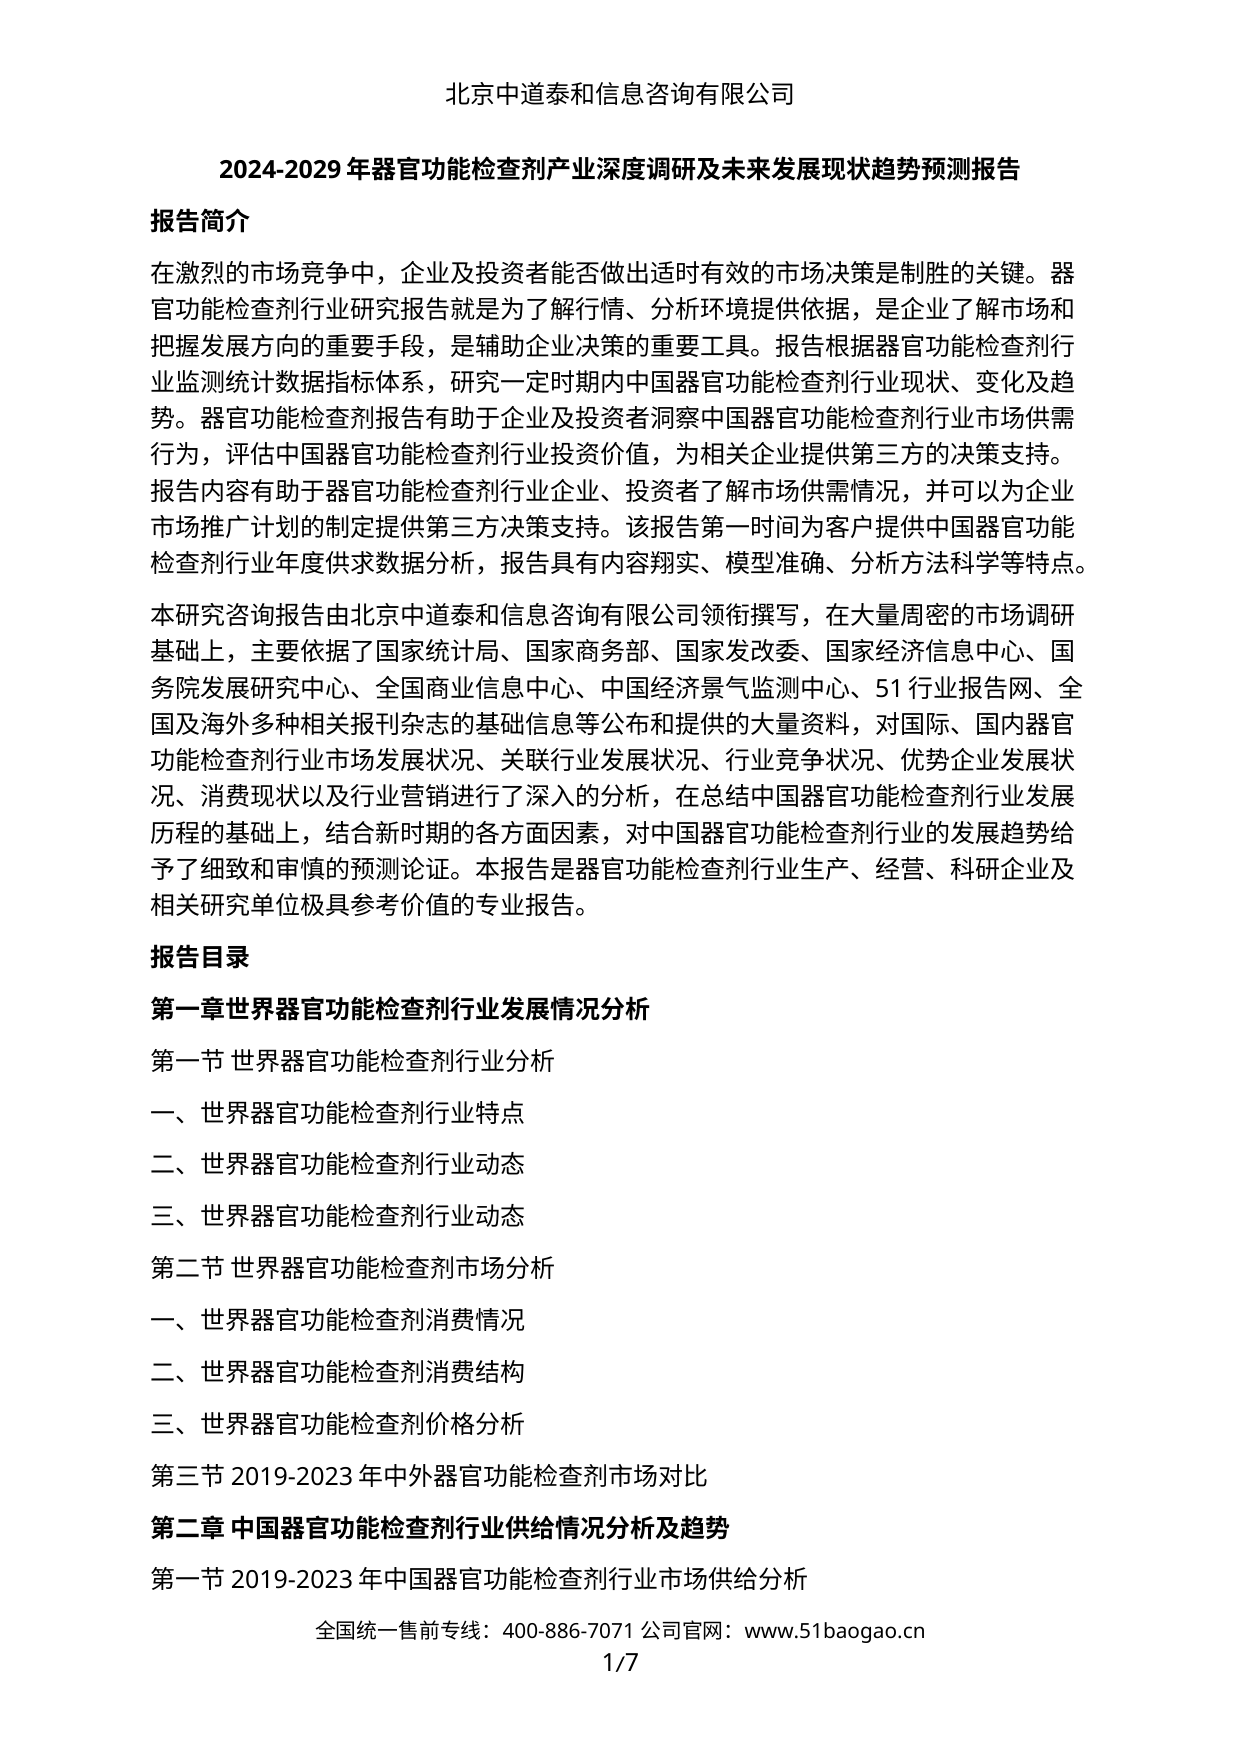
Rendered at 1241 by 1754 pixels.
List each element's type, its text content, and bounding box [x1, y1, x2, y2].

text 2024-2029年器官功能检查剂产业深度调研及未来发展现状趋势预测报告 [150, 150, 1090, 186]
text 一、世界器官功能检查剂行业特点 [150, 1093, 1090, 1129]
text 报告目录 [150, 937, 1090, 974]
text 第一节 世界器官功能检查剂行业分析 [150, 1041, 1090, 1077]
text 二、世界器官功能检查剂消费结构 [150, 1352, 1090, 1389]
text 报告简介 [150, 202, 1090, 238]
text 第一章世界器官功能检查剂行业发展情况分析 [150, 989, 1090, 1026]
text 二、世界器官功能检查剂行业动态 [150, 1145, 1090, 1181]
text 第三节 2019-2023年中外器官功能检查剂市场对比 [150, 1456, 1090, 1492]
text 三、世界器官功能检查剂价格分析 [150, 1404, 1090, 1441]
text 第一节 2019-2023年中国器官功能检查剂行业市场供给分析 [150, 1560, 1090, 1596]
text 第二章 中国器官功能检查剂行业供给情况分析及趋势 [150, 1508, 1090, 1544]
text 在激烈的市场竞争中，企业及投资者能否做出适时有效的市场决策是制胜的关键。器官功能检查剂行业研究报告就是为了解行情、分析环境提供依据，是企业了解市场和把握发展方向的重要手段，是辅助企业决策的重要工具。报告根据器官功能检查剂行业监测统计数据指标体系，研究一定时期内中国器官功能检查剂行业现状、变化及趋势。器官功能检查剂报告有助于企业及投资者洞察中国器官功能检查剂行业市场供需行为，评估中国器官功能检查剂行业投资价值，为相关企业提供第三方的决策支持。报告内容有助于器官功能检查剂行业企业、投资者了解市场供需情况，并可以为企业市场推广计划的制定提供第三方决策支持。该报告第一时间为客户提供中国器官功能检查剂行业年度供求数据分析，报告具有内容翔实、模型准确、分析方法科学等特点。 [150, 254, 1090, 580]
text 一、世界器官功能检查剂消费情况 [150, 1301, 1090, 1337]
text 三、世界器官功能检查剂行业动态 [150, 1197, 1090, 1233]
text 第二节 世界器官功能检查剂市场分析 [150, 1249, 1090, 1285]
text 本研究咨询报告由北京中道泰和信息咨询有限公司领衔撰写，在大量周密的市场调研基础上，主要依据了国家统计局、国家商务部、国家发改委、国家经济信息中心、国务院发展研究中心、全国商业信息中心、中国经济景气监测中心、51行业报告网、全国及海外多种相关报刊杂志的基础信息等公布和提供的大量资料，对国际、国内器官功能检查剂行业市场发展状况、关联行业发展状况、行业竞争状况、优势企业发展状况、消费现状以及行业营销进行了深入的分析，在总结中国器官功能检查剂行业发展历程的基础上，结合新时期的各方面因素，对中国器官功能检查剂行业的发展趋势给予了细致和审慎的预测论证。本报告是器官功能检查剂行业生产、经营、科研企业及相关研究单位极具参考价值的专业报告。 [150, 596, 1090, 922]
